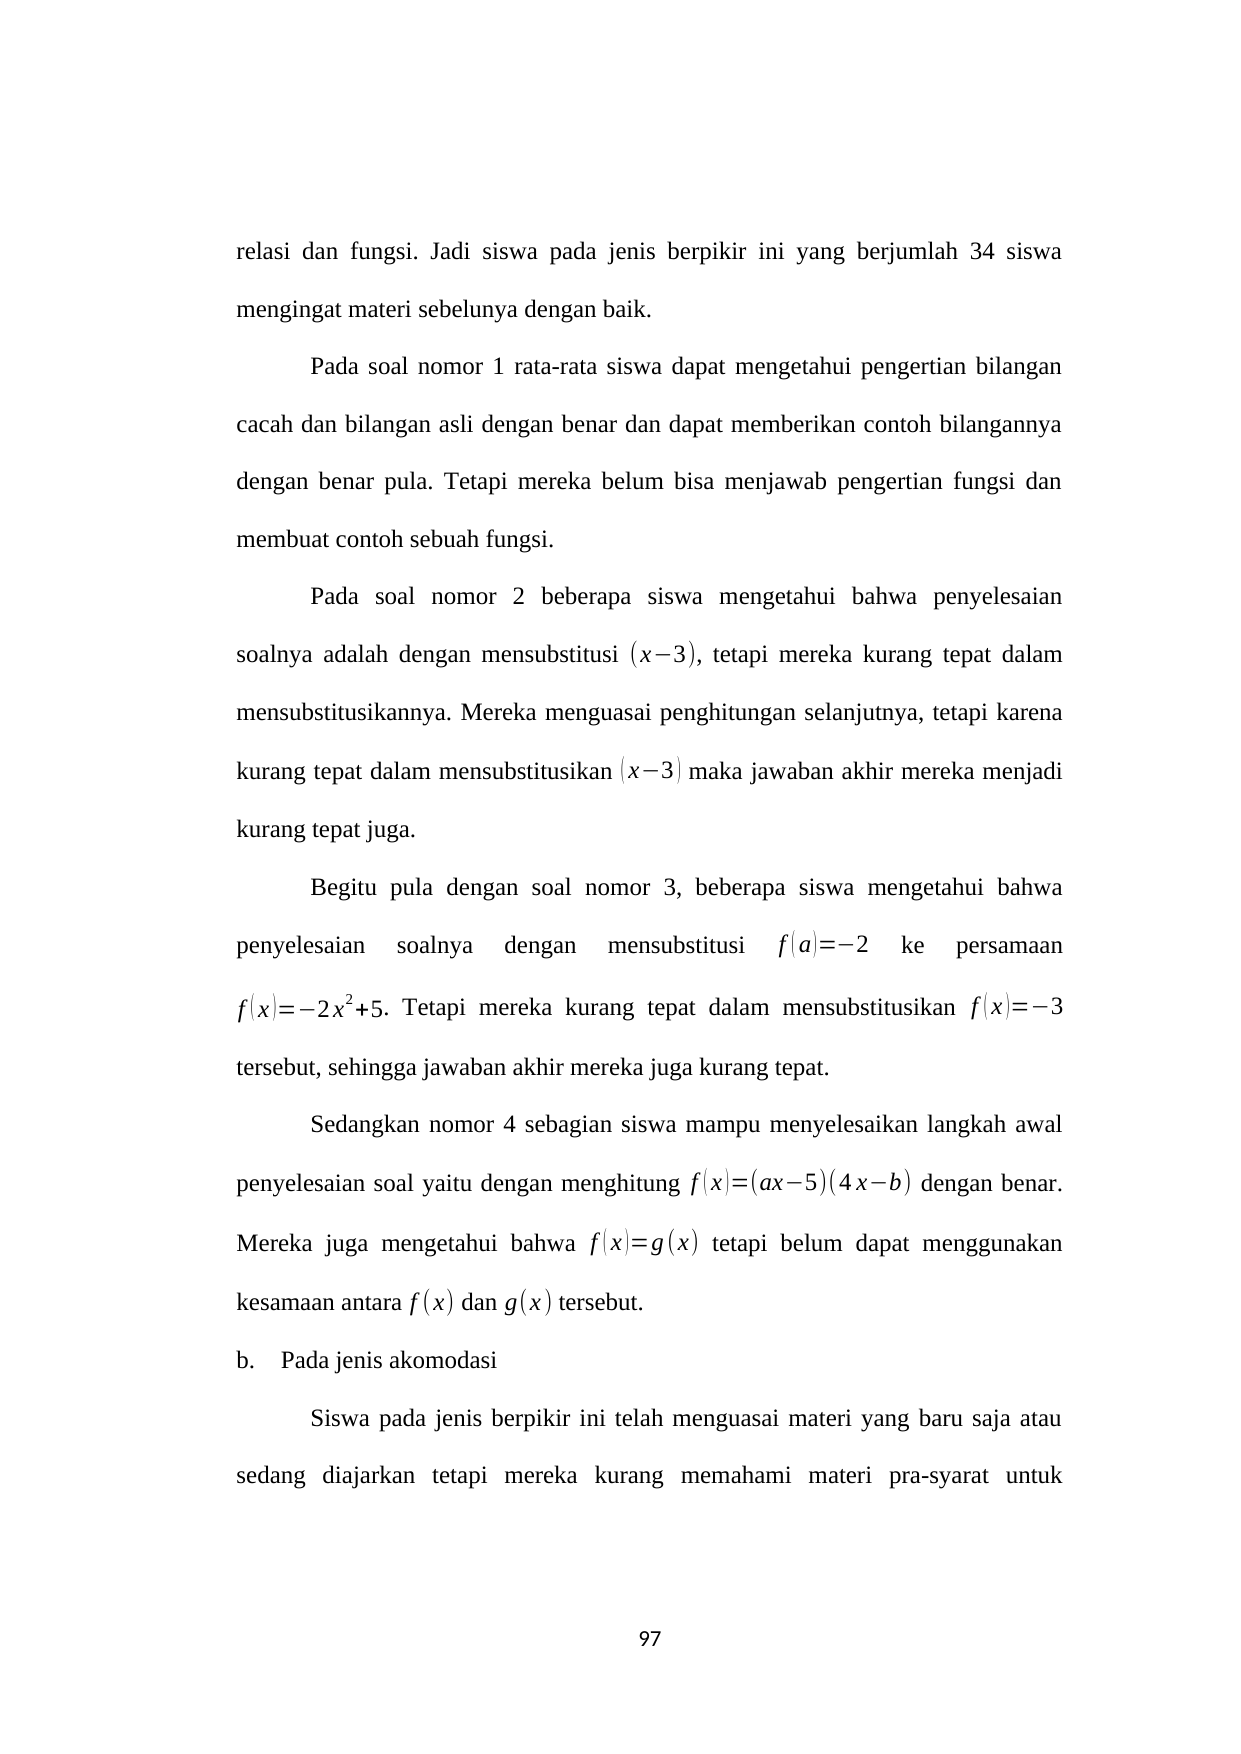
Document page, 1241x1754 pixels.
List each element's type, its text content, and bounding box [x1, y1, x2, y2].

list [236, 236, 1063, 322]
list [236, 1403, 1063, 1489]
list Pada soal nomor 2 beberapa siswa mengetahui bahwa penyelesaian soalnya adalah dengan mensubstitusi , tetapi mereka kurang tepat dalam mensubstitusikannya. Mereka menguasai penghitungan selanjutnya, tetapi karena kurang tepat dalam mensubstitusikan maka jawaban akhir mereka menjadi kurang tepat juga. [236, 581, 1063, 843]
list Pada soal nomor 1 rata-rata siswa dapat mengetahui pengertian bilangan cacah dan bilangan asli dengan benar dan dapat memberikan contoh bilangannya dengan benar pula. Tetapi mereka belum bisa menjawab pengertian fungsi dan membuat contoh sebuah fungsi. [236, 351, 1063, 552]
list Sedangkan nomor 4 sebagian siswa mampu menyelesaikan langkah awal penyelesaian soal yaitu dengan menghitung dengan benar. Mereka juga mengetahui bahwa tetapi belum dapat menggunakan kesamaan antara dan tersebut. [236, 1109, 1063, 1316]
list Begitu pula dengan soal nomor 3, beberapa siswa mengetahui bahwa penyelesaian soalnya dengan mensubstitusi ke persamaan . Tetapi mereka kurang tepat dalam mensubstitusikan tersebut, sehingga jawaban akhir mereka juga kurang tepat. [236, 872, 1063, 1081]
list Pada jenis akomodasi [236, 1345, 1063, 1374]
